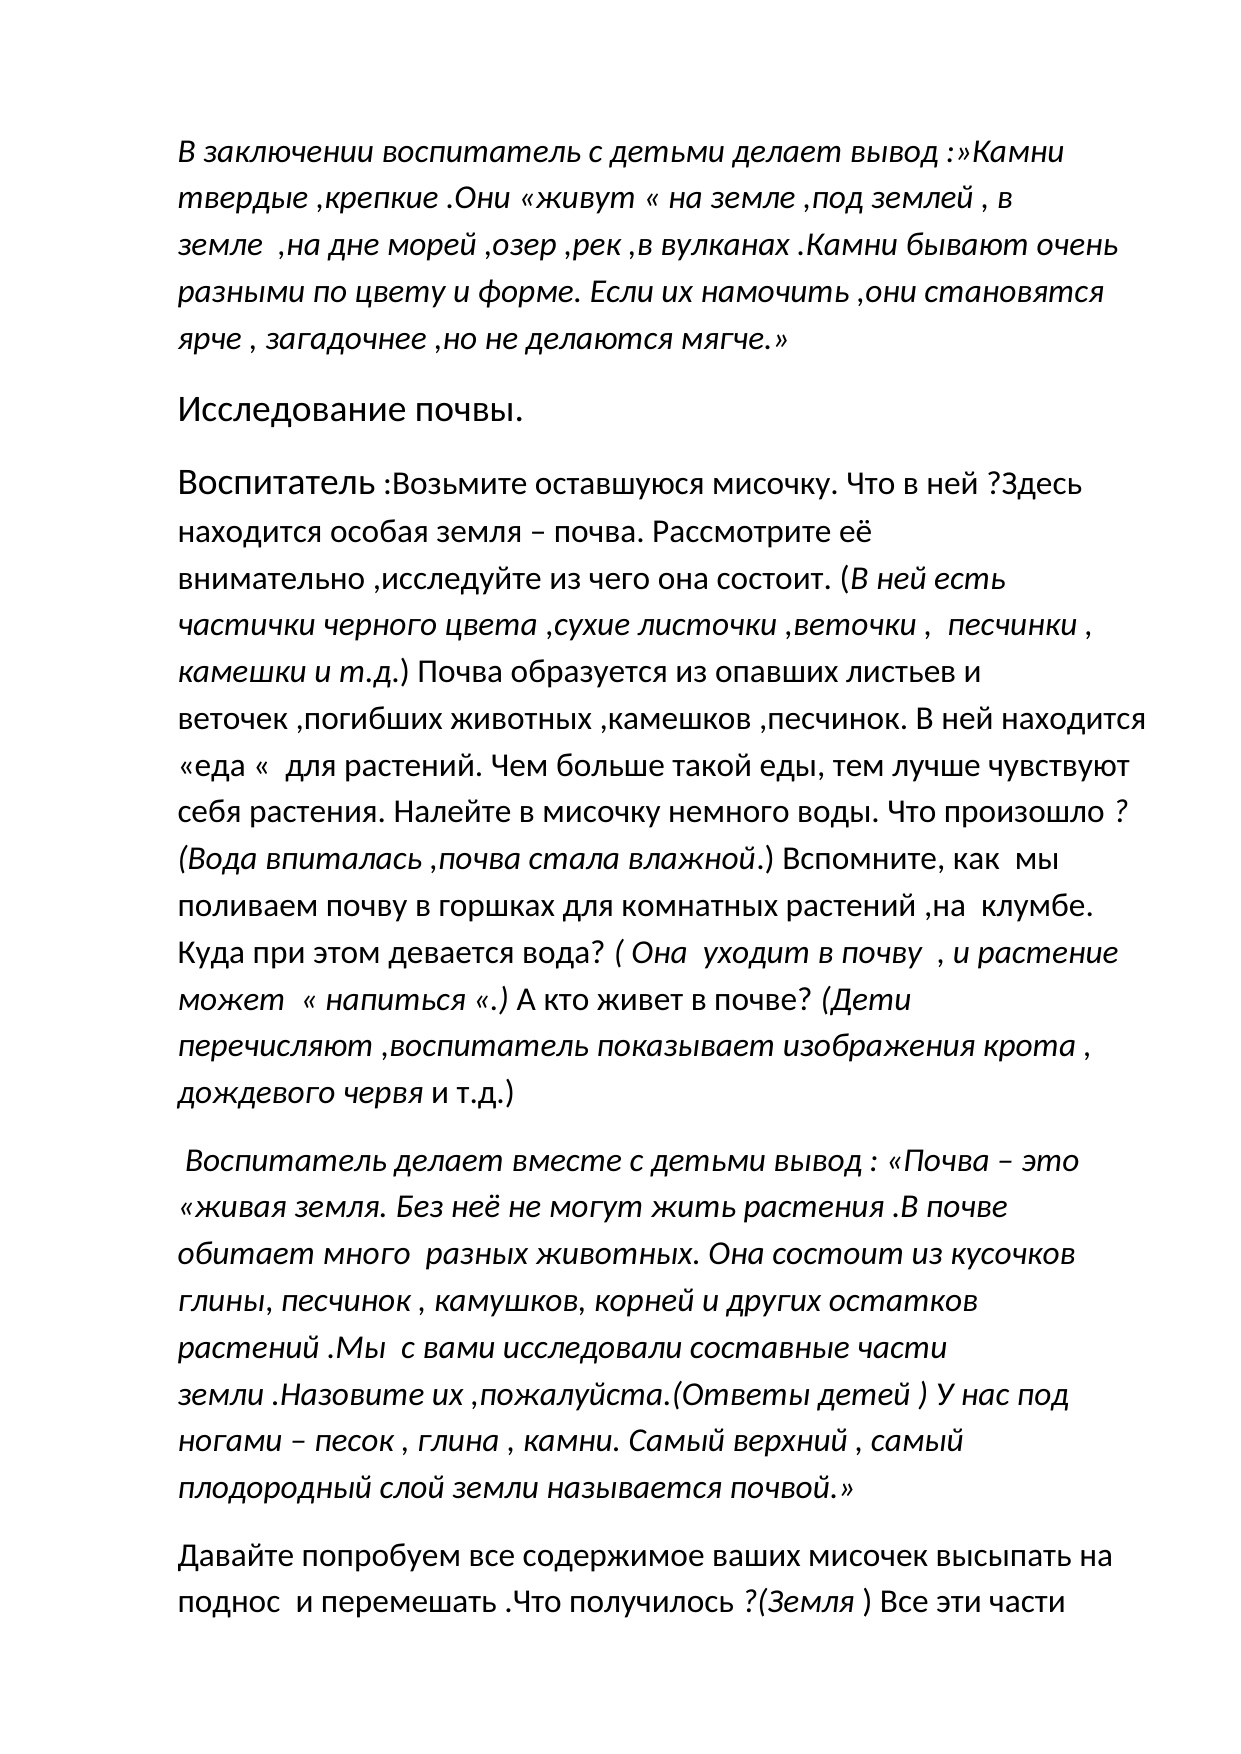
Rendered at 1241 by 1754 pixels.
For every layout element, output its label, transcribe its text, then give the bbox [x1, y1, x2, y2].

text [177, 1534, 1152, 1621]
text Воспитатель делает вместе с детьми вывод : «Почва – это «живая земля. Без неё не могут жить растения .В почве обитает много разных животных. Она состоит из кусочков глины, песчинок , камушков, корней и других остатков растений .Мы с вами исследовали составные части земли .Назовите их ,пожалуйста.(Ответы детей ) У нас под ногами – песок , глина , камни. Самый верхний , самый плодородный слой земли называется почвой.» [177, 1139, 1152, 1507]
text В заключении воспитатель с детьми делает вывод :»Камни твердые ,крепкие .Они «живут « на земле ,под землей , в земле ,на дне морей ,озер ,рек ,в вулканах .Камни бывают очень разными по цвету и форме. Если их намочить ,они становятся ярче , загадочнее ,но не делаются мягче.» [177, 130, 1152, 358]
text Воспитатель :Возьмите оставшуюся мисочку. Что в ней ?Здесь находится особая земля – почва. Рассмотрите её внимательно ,исследуйте из чего она состоит. (В ней есть частички черного цвета ,сухие листочки ,веточки , песчинки , камешки и т.д.) Почва образуется из опавших листьев и веточек ,погибших животных ,камешков ,песчинок. В ней находится «еда « для растений. Чем больше такой еды, тем лучше чувствуют себя растения. Налейте в мисочку немного воды. Что произошло ? (Вода впиталась ,почва стала влажной.) Вспомните, как мы поливаем почву в горшках для комнатных растений ,на клумбе. Куда при этом девается вода? ( Она уходит в почву , и растение может « напиться «.) А кто живет в почве? (Дети перечисляют ,воспитатель показывает изображения крота , дождевого червя и т.д.) [177, 458, 1152, 1112]
text Исследование почвы. [177, 384, 1152, 430]
